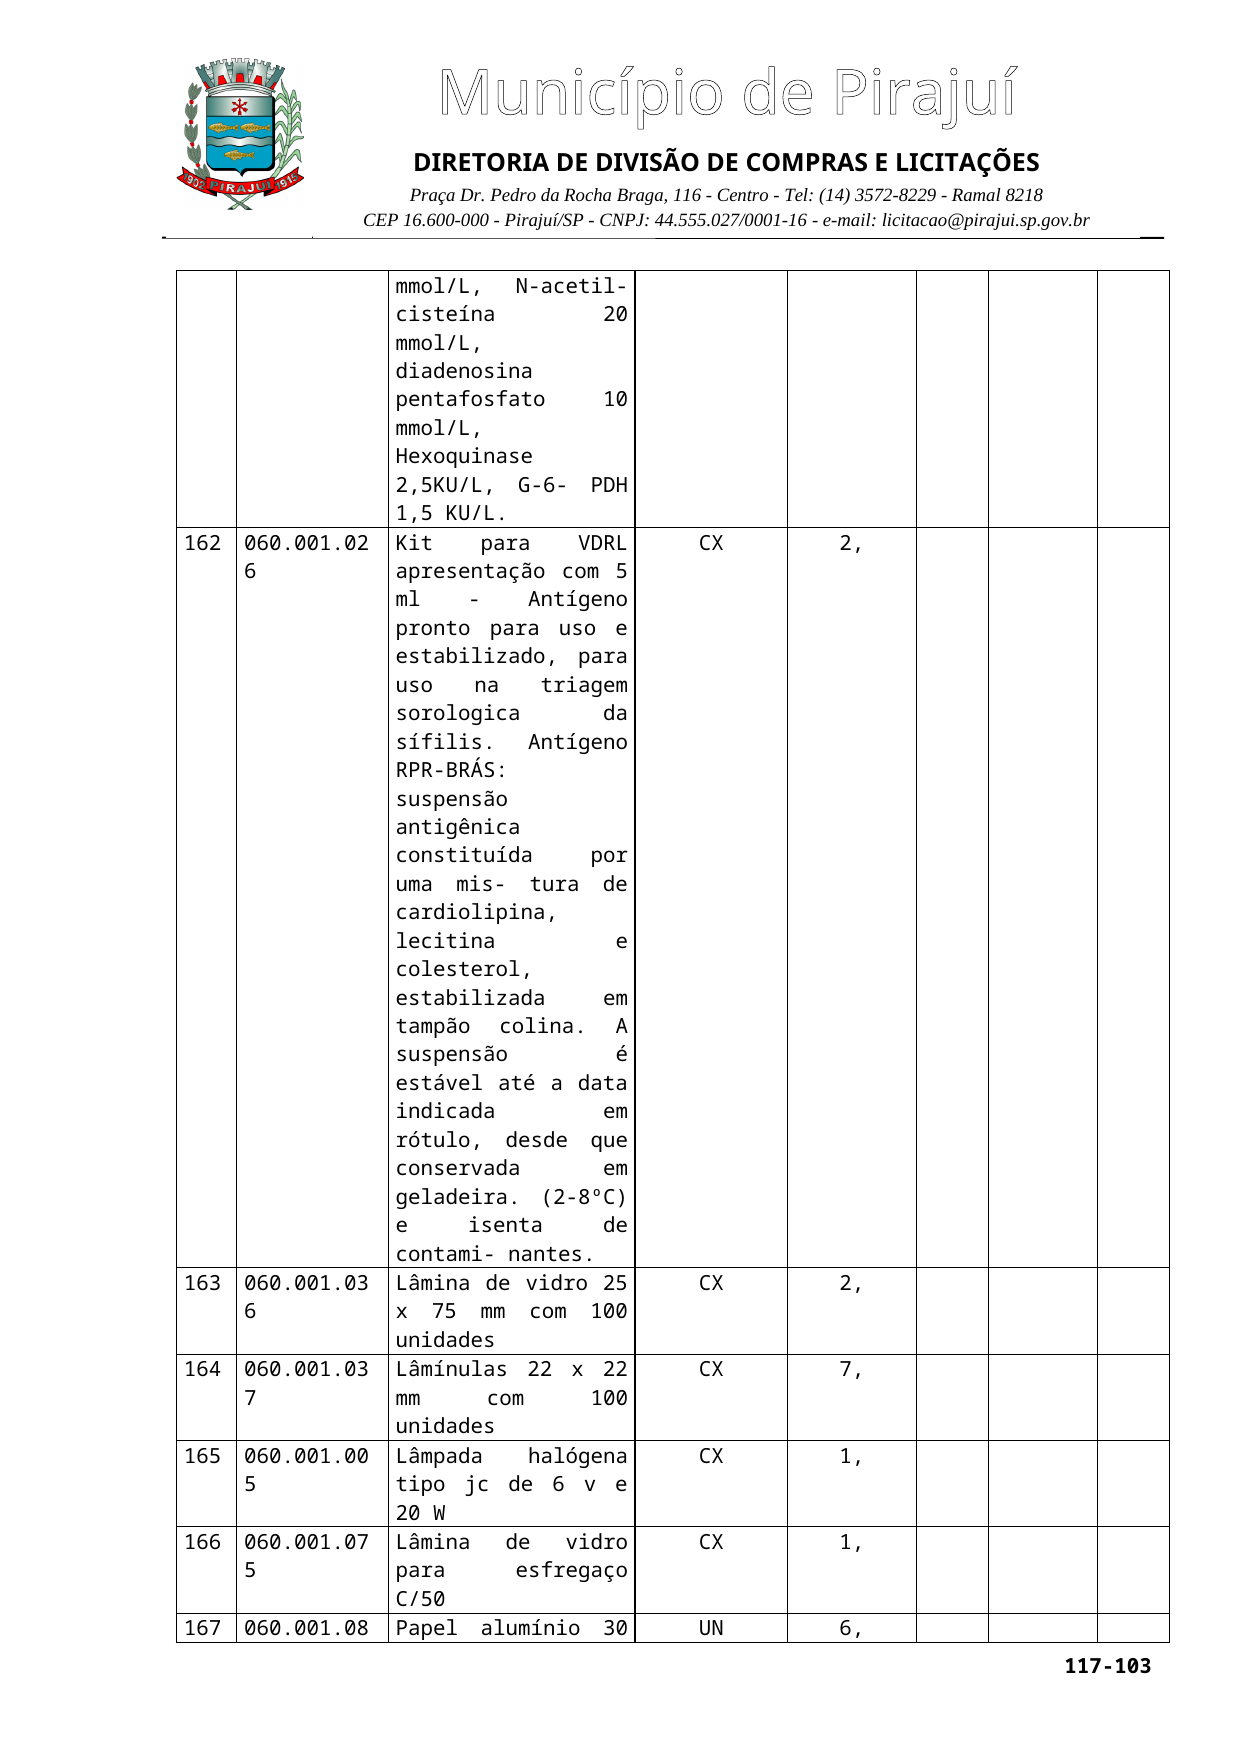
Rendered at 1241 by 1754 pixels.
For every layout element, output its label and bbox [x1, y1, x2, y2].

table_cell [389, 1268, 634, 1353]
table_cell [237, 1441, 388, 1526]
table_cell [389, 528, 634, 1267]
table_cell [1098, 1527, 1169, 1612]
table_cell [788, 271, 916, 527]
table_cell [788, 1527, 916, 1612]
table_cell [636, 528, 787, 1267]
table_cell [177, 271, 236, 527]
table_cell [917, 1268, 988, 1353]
picture [176, 58, 304, 210]
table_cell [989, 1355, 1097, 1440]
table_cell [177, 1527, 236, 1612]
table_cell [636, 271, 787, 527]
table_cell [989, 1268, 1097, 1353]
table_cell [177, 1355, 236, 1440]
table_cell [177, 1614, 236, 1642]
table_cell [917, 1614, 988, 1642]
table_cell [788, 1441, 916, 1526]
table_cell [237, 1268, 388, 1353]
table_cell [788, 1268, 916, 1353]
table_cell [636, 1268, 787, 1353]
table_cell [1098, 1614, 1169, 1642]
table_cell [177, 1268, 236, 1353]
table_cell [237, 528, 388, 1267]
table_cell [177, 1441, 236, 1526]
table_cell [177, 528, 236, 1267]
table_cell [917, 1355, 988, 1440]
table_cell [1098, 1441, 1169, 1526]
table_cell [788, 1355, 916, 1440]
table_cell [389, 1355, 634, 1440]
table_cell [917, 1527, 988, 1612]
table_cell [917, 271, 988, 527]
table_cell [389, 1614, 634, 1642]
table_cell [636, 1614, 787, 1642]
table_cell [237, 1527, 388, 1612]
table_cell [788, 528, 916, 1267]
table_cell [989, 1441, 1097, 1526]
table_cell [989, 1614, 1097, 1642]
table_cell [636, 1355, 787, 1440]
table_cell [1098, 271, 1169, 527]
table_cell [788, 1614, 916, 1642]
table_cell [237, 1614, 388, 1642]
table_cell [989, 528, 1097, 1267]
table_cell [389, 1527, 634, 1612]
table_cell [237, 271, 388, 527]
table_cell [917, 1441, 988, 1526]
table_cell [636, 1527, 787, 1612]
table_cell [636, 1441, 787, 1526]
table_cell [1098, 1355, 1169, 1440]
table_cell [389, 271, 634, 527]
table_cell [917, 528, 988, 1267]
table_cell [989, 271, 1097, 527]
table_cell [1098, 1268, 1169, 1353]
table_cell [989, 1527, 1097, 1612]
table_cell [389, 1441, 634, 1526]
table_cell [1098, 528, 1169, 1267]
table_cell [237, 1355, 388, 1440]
